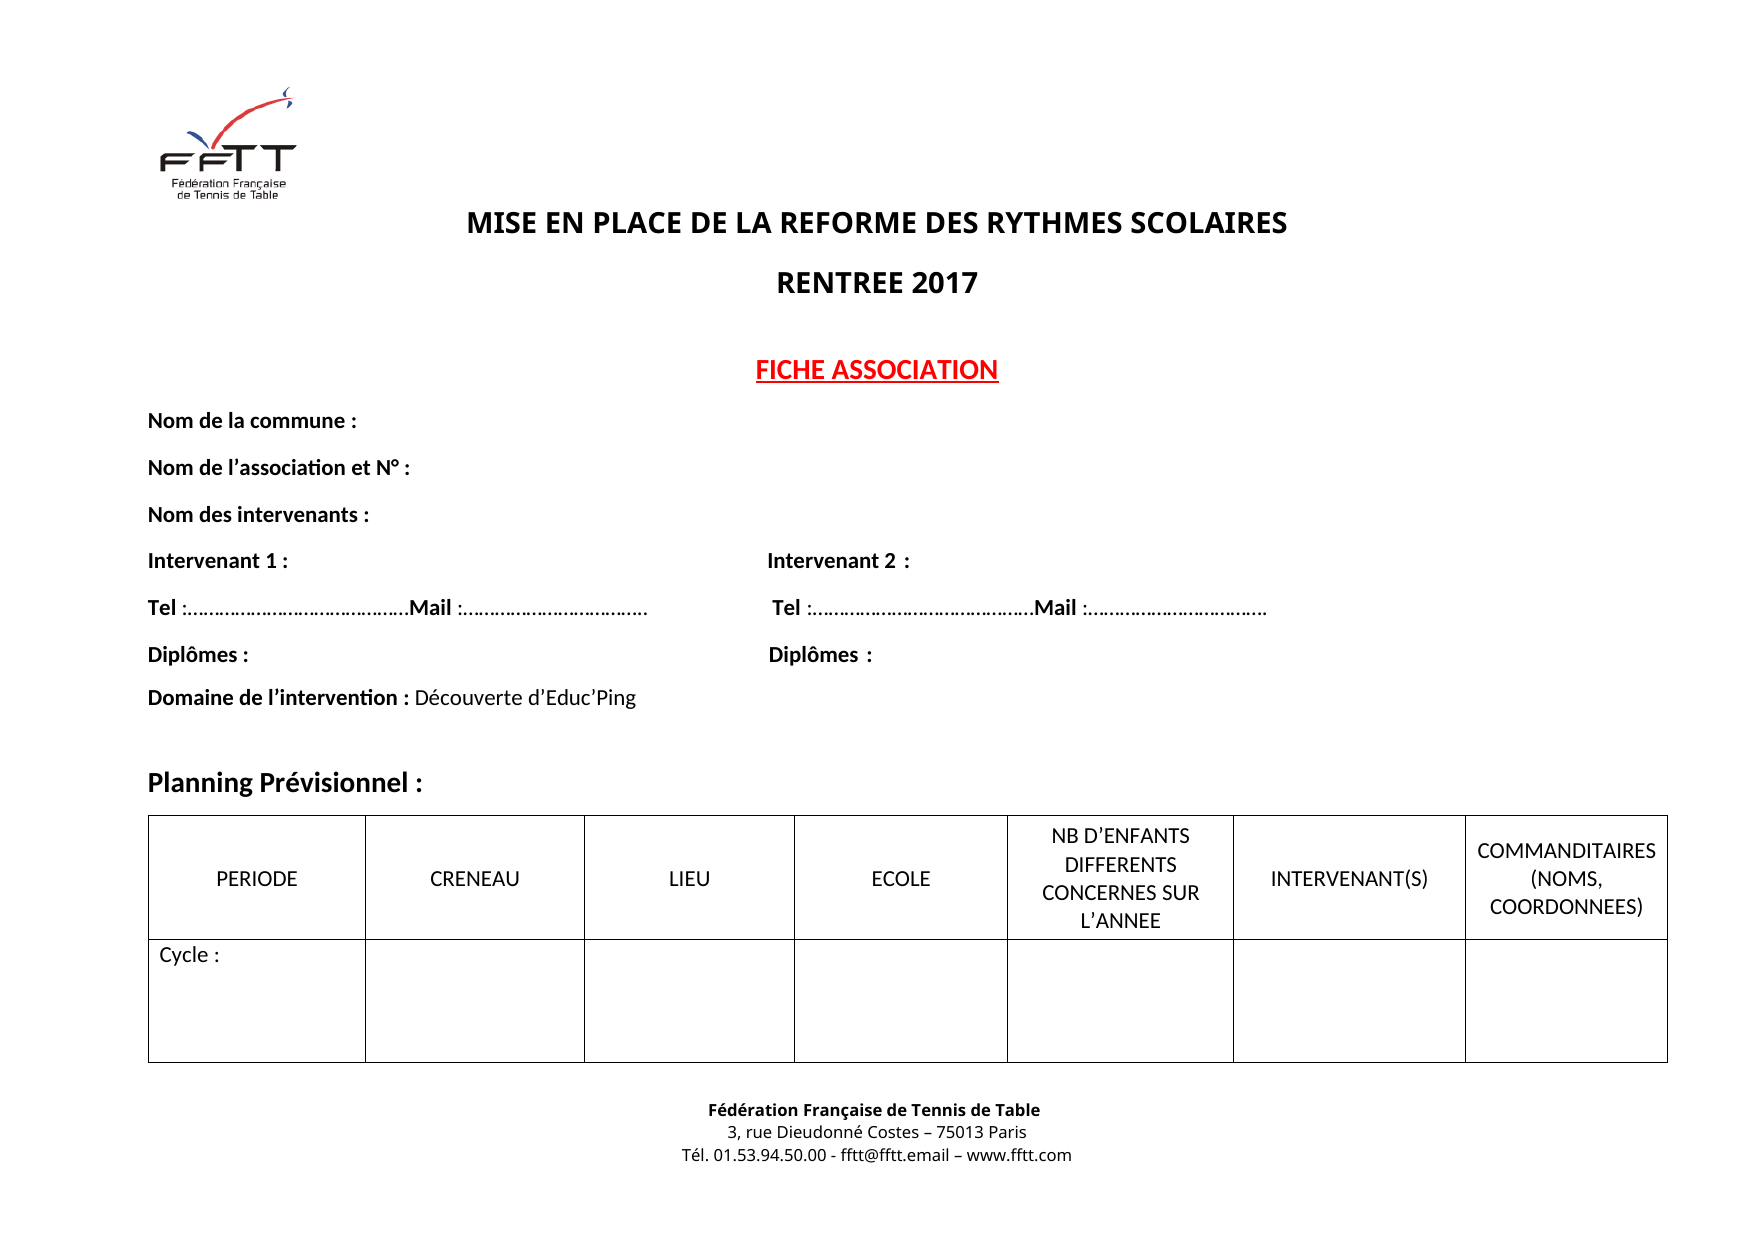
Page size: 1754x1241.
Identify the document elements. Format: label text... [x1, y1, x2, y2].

table_header CRENEAU [366, 816, 584, 939]
table_header PERIODE [149, 816, 365, 939]
table_header INTERVENANT(S) [1234, 816, 1465, 939]
text Intervenant 1 : Intervenant 2 : [148, 547, 1606, 575]
table_cell Cycle : [149, 940, 365, 1062]
table_header ECOLE [795, 816, 1007, 939]
table_cell [1466, 940, 1667, 1062]
text Nom des intervenants : [148, 500, 1606, 528]
text Tel :……………………………………Mail :…………………………….. Tel :……………………………………Mail :……………………………. [148, 593, 1606, 622]
table_header NB D’ENFANTS DIFFERENTS CONCERNES SUR L’ANNEE [1008, 816, 1233, 939]
text Nom de l’association et N° : [148, 453, 1606, 481]
table_header LIEU [585, 816, 794, 939]
table_cell [1008, 940, 1233, 1062]
text Planning Prévisionnel : [148, 726, 1606, 800]
text Domaine de l’intervention : Découverte d’Educ’Ping [148, 683, 1606, 711]
text Nom de la commune : [148, 406, 1606, 434]
text MISE EN PLACE DE LA REFORME DES RYTHMES SCOLAIRES [148, 203, 1606, 242]
text FICHE ASSOCIATION [148, 351, 1606, 387]
table_cell [795, 940, 1007, 1062]
table_cell [366, 940, 584, 1062]
table_cell [585, 940, 794, 1062]
text RENTREE 2017 [148, 262, 1606, 332]
table_header COMMANDITAIRES (NOMS, COORDONNEES) [1466, 816, 1667, 939]
text Diplômes : Diplômes : [148, 640, 1606, 668]
picture [160, 86, 297, 199]
table_cell [1234, 940, 1465, 1062]
